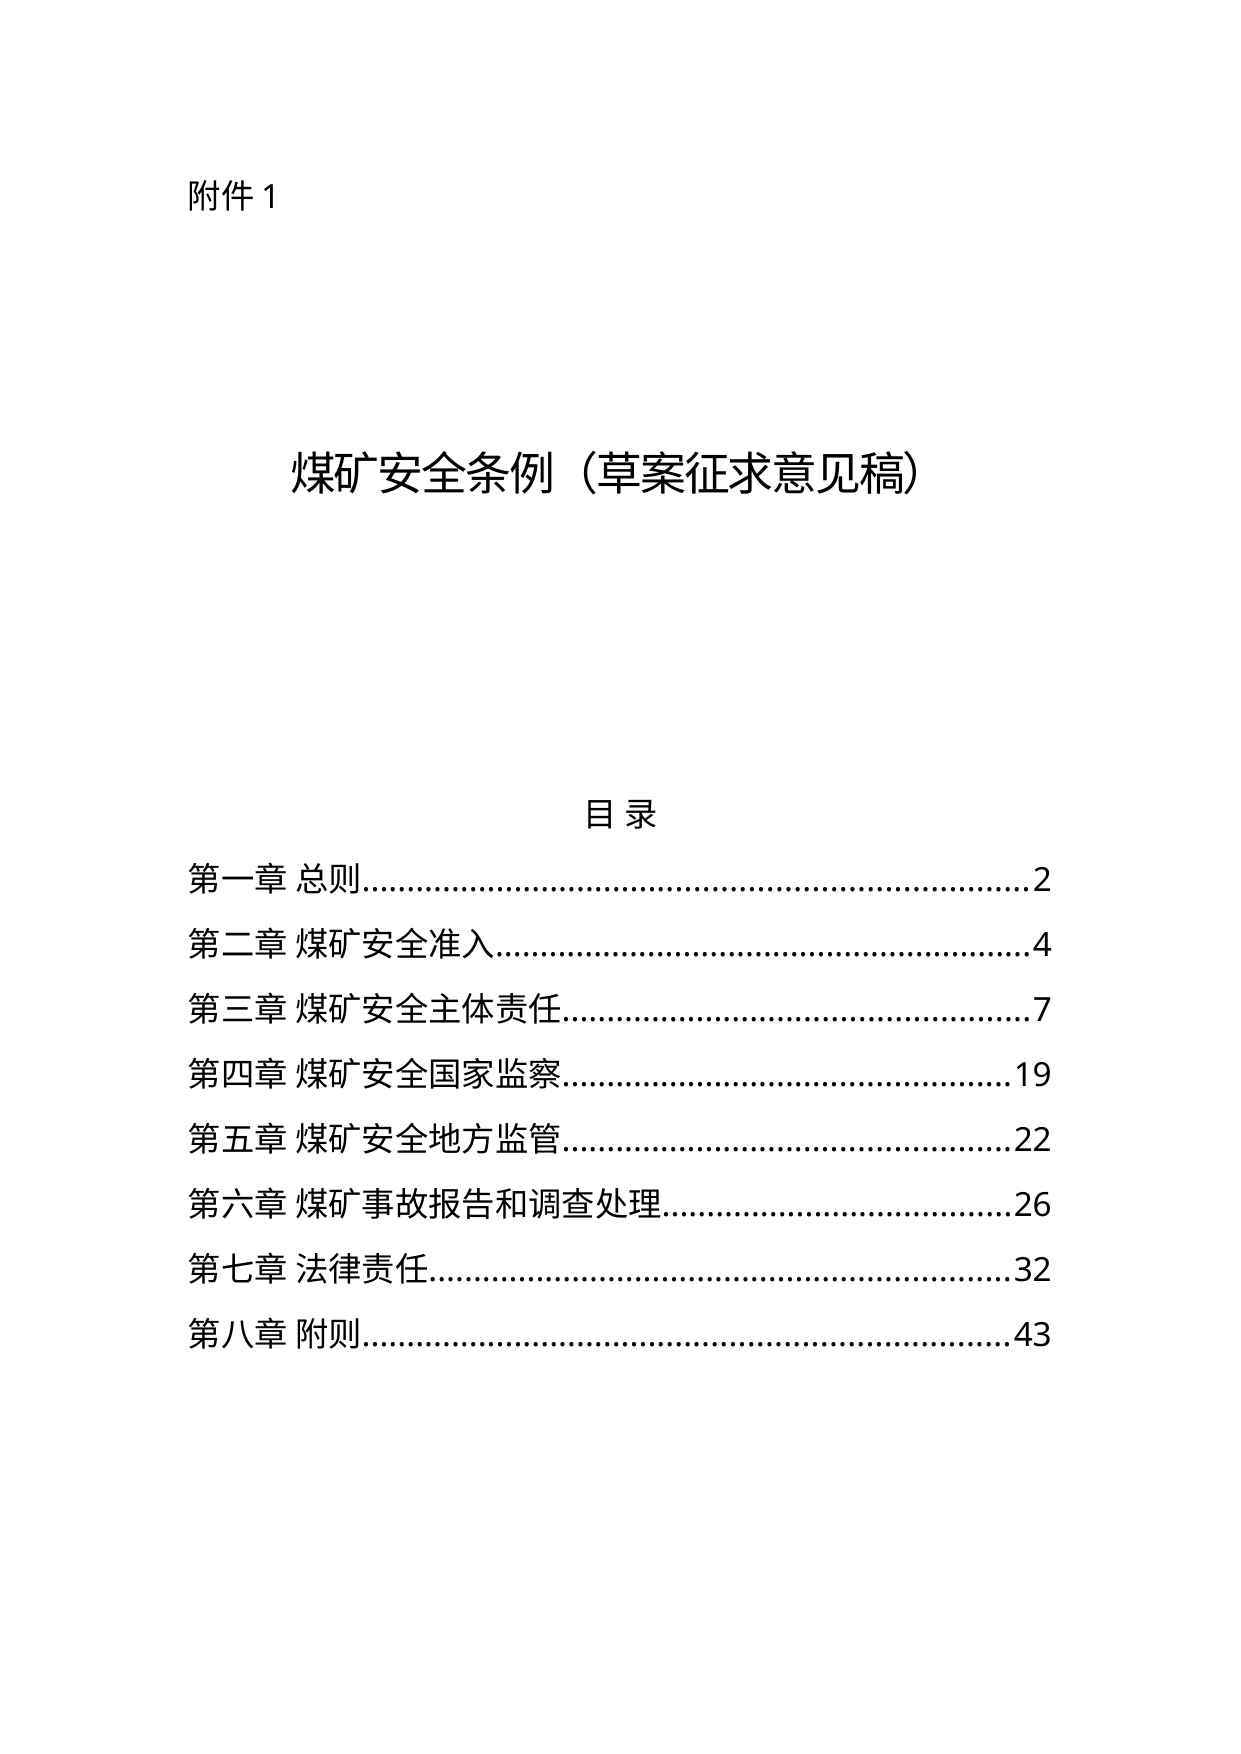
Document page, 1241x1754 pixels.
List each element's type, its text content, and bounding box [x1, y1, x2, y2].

text 目 录 [187, 779, 1053, 844]
text 第三章 煤矿安全主体责任 7 [187, 974, 1053, 1039]
text 附件1 [187, 162, 1053, 227]
text 第一章 总则 2 [187, 844, 1053, 909]
text 第八章 附则 43 [187, 1299, 1053, 1364]
text 煤矿安全条例（草案征求意见稿） [187, 422, 1053, 519]
text 第二章 煤矿安全准入 4 [187, 909, 1053, 974]
text 第六章 煤矿事故报告和调查处理 26 [187, 1169, 1053, 1234]
text 第四章 煤矿安全国家监察 19 [187, 1039, 1053, 1104]
text 第五章 煤矿安全地方监管 22 [187, 1104, 1053, 1169]
text 第七章 法律责任 32 [187, 1234, 1053, 1299]
